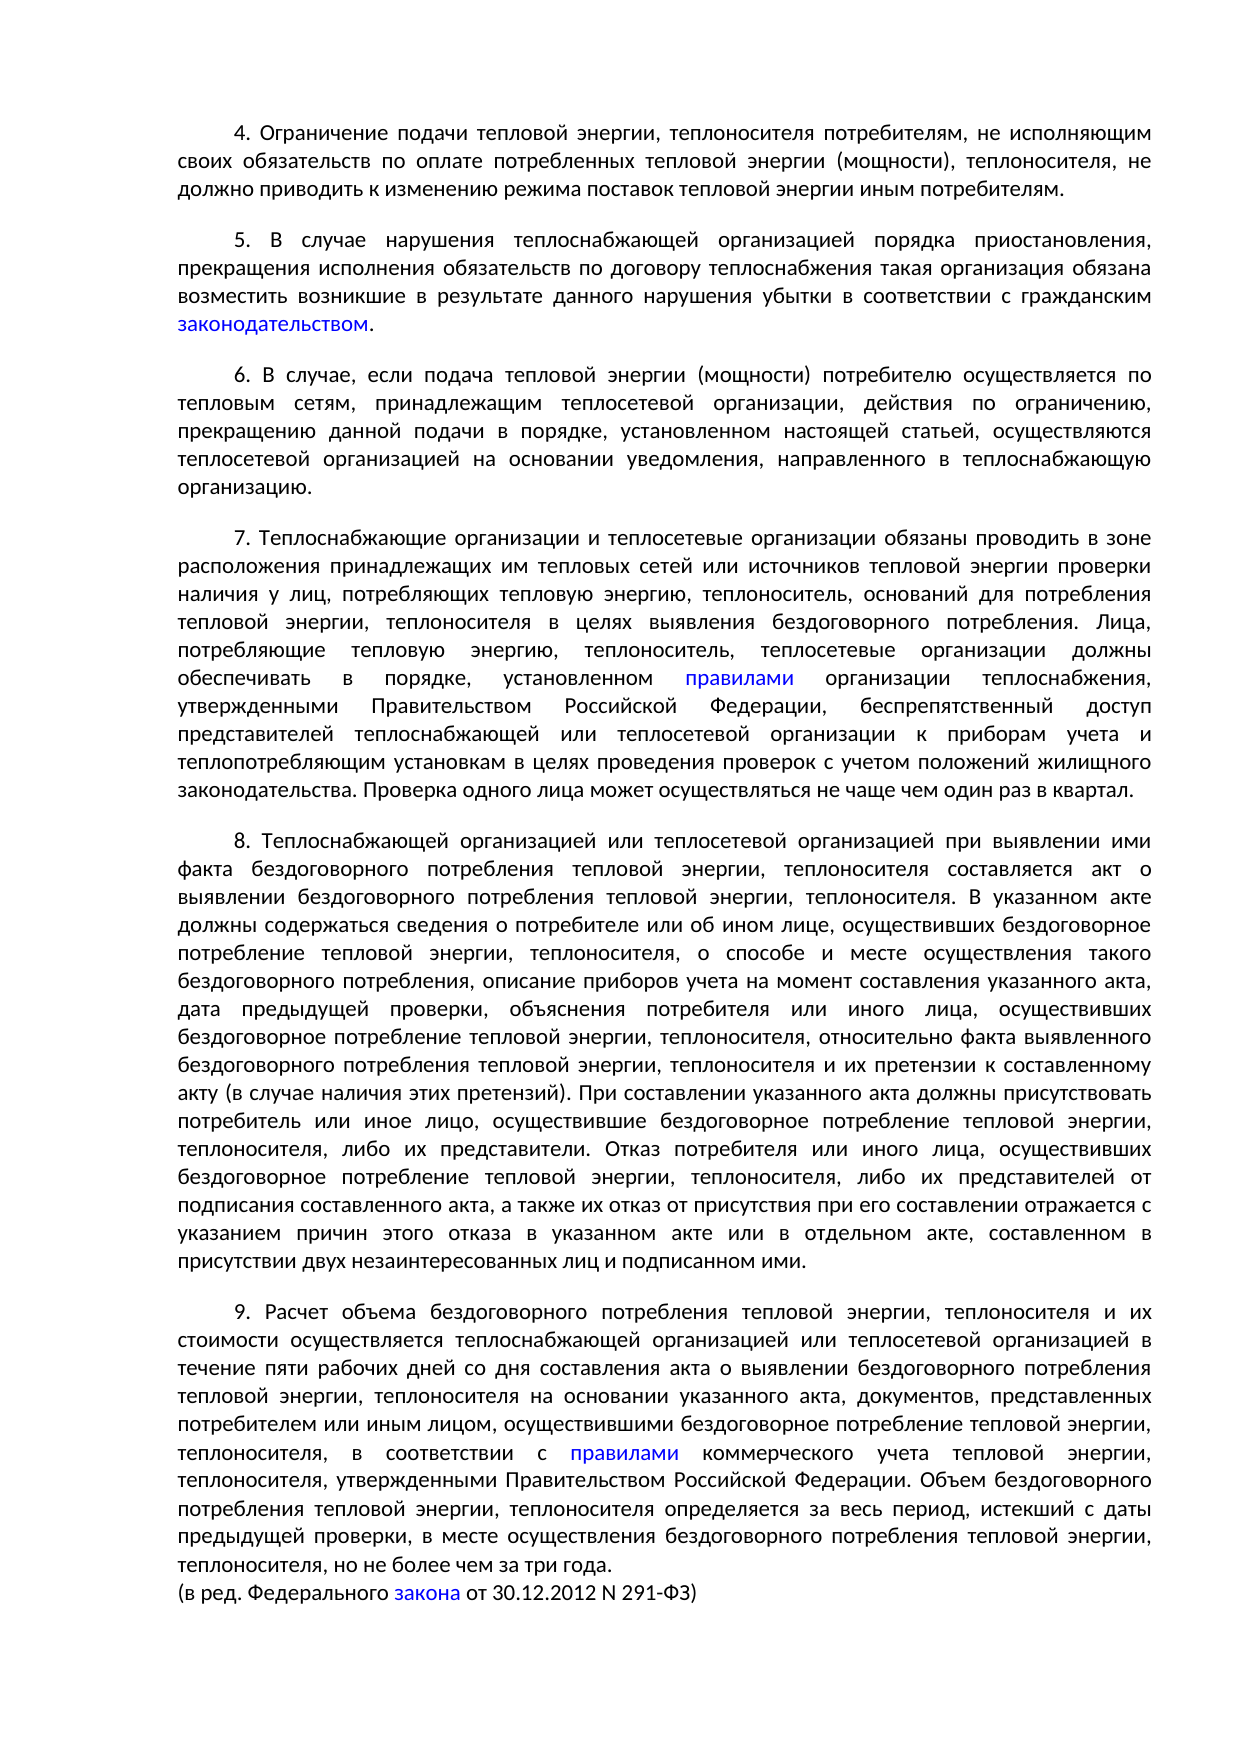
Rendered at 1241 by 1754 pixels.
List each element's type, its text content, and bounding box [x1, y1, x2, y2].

text 7. Теплоснабжающие организации и теплосетевые организации обязаны проводить в зоне расположения принадлежащих им тепловых сетей или источников тепловой энергии проверки наличия у лиц, потребляющих тепловую энергию, теплоноситель, оснований для потребления тепловой энергии, теплоносителя в целях выявления бездоговорного потребления. Лица, потребляющие тепловую энергию, теплоноситель, теплосетевые организации должны обеспечивать в порядке, установленном правилами организации теплоснабжения, утвержденными Правительством Российской Федерации, беспрепятственный доступ представителей теплоснабжающей или теплосетевой организации к приборам учета и теплопотребляющим установкам в целях проведения проверок с учетом положений жилищного законодательства. Проверка одного лица может осуществляться не чаще чем один раз в квартал. [177, 523, 1152, 803]
text 8. Теплоснабжающей организацией или теплосетевой организацией при выявлении ими факта бездоговорного потребления тепловой энергии, теплоносителя составляется акт о выявлении бездоговорного потребления тепловой энергии, теплоносителя. В указанном акте должны содержаться сведения о потребителе или об ином лице, осуществивших бездоговорное потребление тепловой энергии, теплоносителя, о способе и месте осуществления такого бездоговорного потребления, описание приборов учета на момент составления указанного акта, дата предыдущей проверки, объяснения потребителя или иного лица, осуществивших бездоговорное потребление тепловой энергии, теплоносителя, относительно факта выявленного бездоговорного потребления тепловой энергии, теплоносителя и их претензии к составленному акту (в случае наличия этих претензий). При составлении указанного акта должны присутствовать потребитель или иное лицо, осуществившие бездоговорное потребление тепловой энергии, теплоносителя, либо их представители. Отказ потребителя или иного лица, осуществивших бездоговорное потребление тепловой энергии, теплоносителя, либо их представителей от подписания составленного акта, а также их отказ от присутствия при его составлении отражается с указанием причин этого отказа в указанном акте или в отдельном акте, составленном в присутствии двух незаинтересованных лиц и подписанном ими. [177, 826, 1152, 1274]
text (в ред. Федерального закона от 30.12.2012 N 291-ФЗ) [177, 1578, 1152, 1606]
text 9. Расчет объема бездоговорного потребления тепловой энергии, теплоносителя и их стоимости осуществляется теплоснабжающей организацией или теплосетевой организацией в течение пяти рабочих дней со дня составления акта о выявлении бездоговорного потребления тепловой энергии, теплоносителя на основании указанного акта, документов, представленных потребителем или иным лицом, осуществившими бездоговорное потребление тепловой энергии, теплоносителя, в соответствии с правилами коммерческого учета тепловой энергии, теплоносителя, утвержденными Правительством Российской Федерации. Объем бездоговорного потребления тепловой энергии, теплоносителя определяется за весь период, истекший с даты предыдущей проверки, в месте осуществления бездоговорного потребления тепловой энергии, теплоносителя, но не более чем за три года. [177, 1297, 1152, 1578]
text 6. В случае, если подача тепловой энергии (мощности) потребителю осуществляется по тепловым сетям, принадлежащим теплосетевой организации, действия по ограничению, прекращению данной подачи в порядке, установленном настоящей статьей, осуществляются теплосетевой организацией на основании уведомления, направленного в теплоснабжающую организацию. [177, 360, 1152, 500]
text 4. Ограничение подачи тепловой энергии, теплоносителя потребителям, не исполняющим своих обязательств по оплате потребленных тепловой энергии (мощности), теплоносителя, не должно приводить к изменению режима поставок тепловой энергии иным потребителям. [177, 118, 1152, 202]
text 5. В случае нарушения теплоснабжающей организацией порядка приостановления, прекращения исполнения обязательств по договору теплоснабжения такая организация обязана возместить возникшие в результате данного нарушения убытки в соответствии с гражданским законодательством. [177, 225, 1152, 337]
